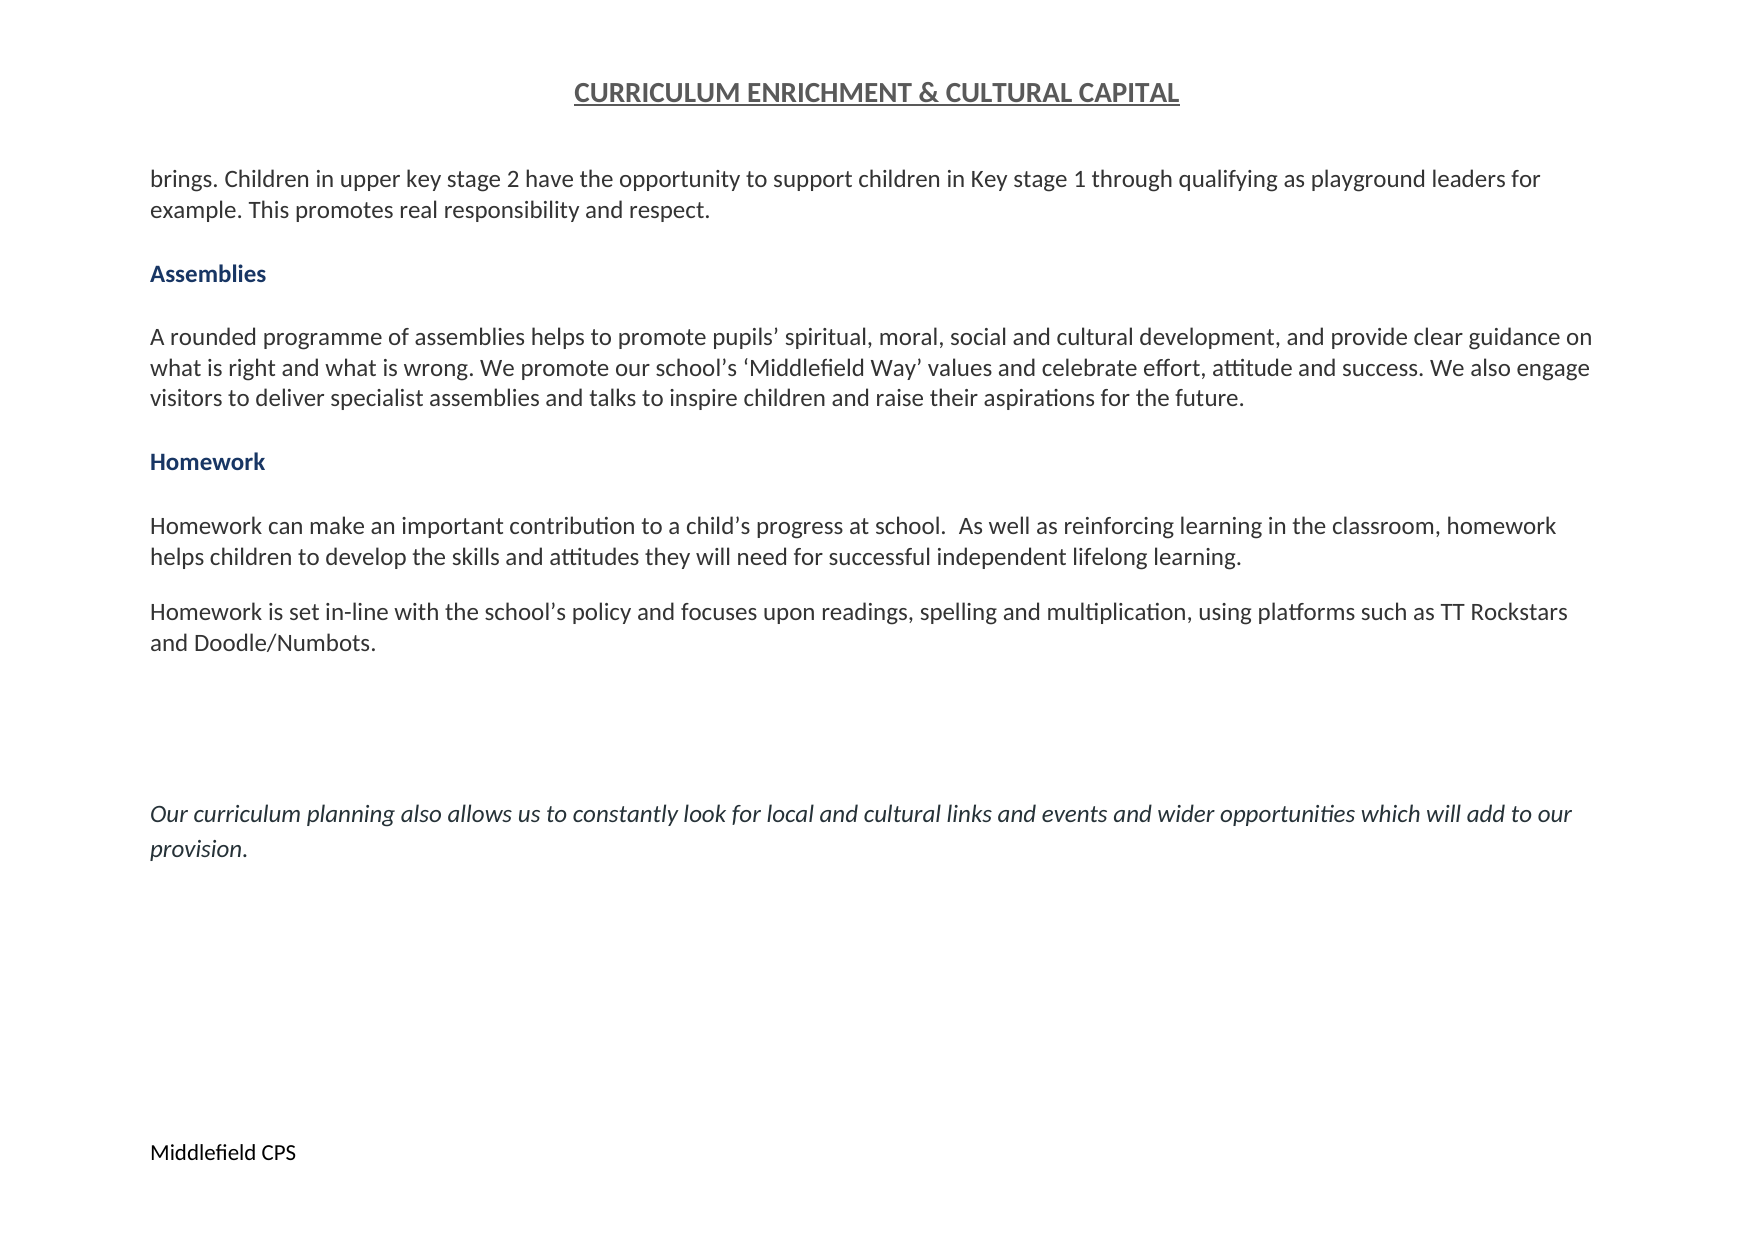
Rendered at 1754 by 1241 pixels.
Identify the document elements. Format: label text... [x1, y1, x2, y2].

text Homework is set in-line with the school’s policy and focuses upon readings, spelling and multiplication, using platforms such as TT Rockstars and Doodle/Numbots. [150, 596, 1604, 657]
text Our curriculum planning also allows us to constantly look for local and cultural links and events and wider opportunities which will add to our provision. [150, 798, 1604, 864]
text Assemblies [150, 258, 1604, 288]
text Homework can make an important contribution to a child’s progress at school. As well as reinforcing learning in the classroom, homework helps children to develop the skills and attitudes they will need for successful independent lifelong learning. [150, 510, 1604, 571]
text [150, 163, 1604, 224]
text Homework [150, 446, 1604, 477]
text A rounded programme of assemblies helps to promote pupils’ spiritual, moral, social and cultural development, and provide clear guidance on what is right and what is wrong. We promote our school’s ‘Middlefield Way’ values and celebrate effort, attitude and success. We also engage visitors to deliver specialist assemblies and talks to inspire children and raise their aspirations for the future. [150, 322, 1604, 413]
